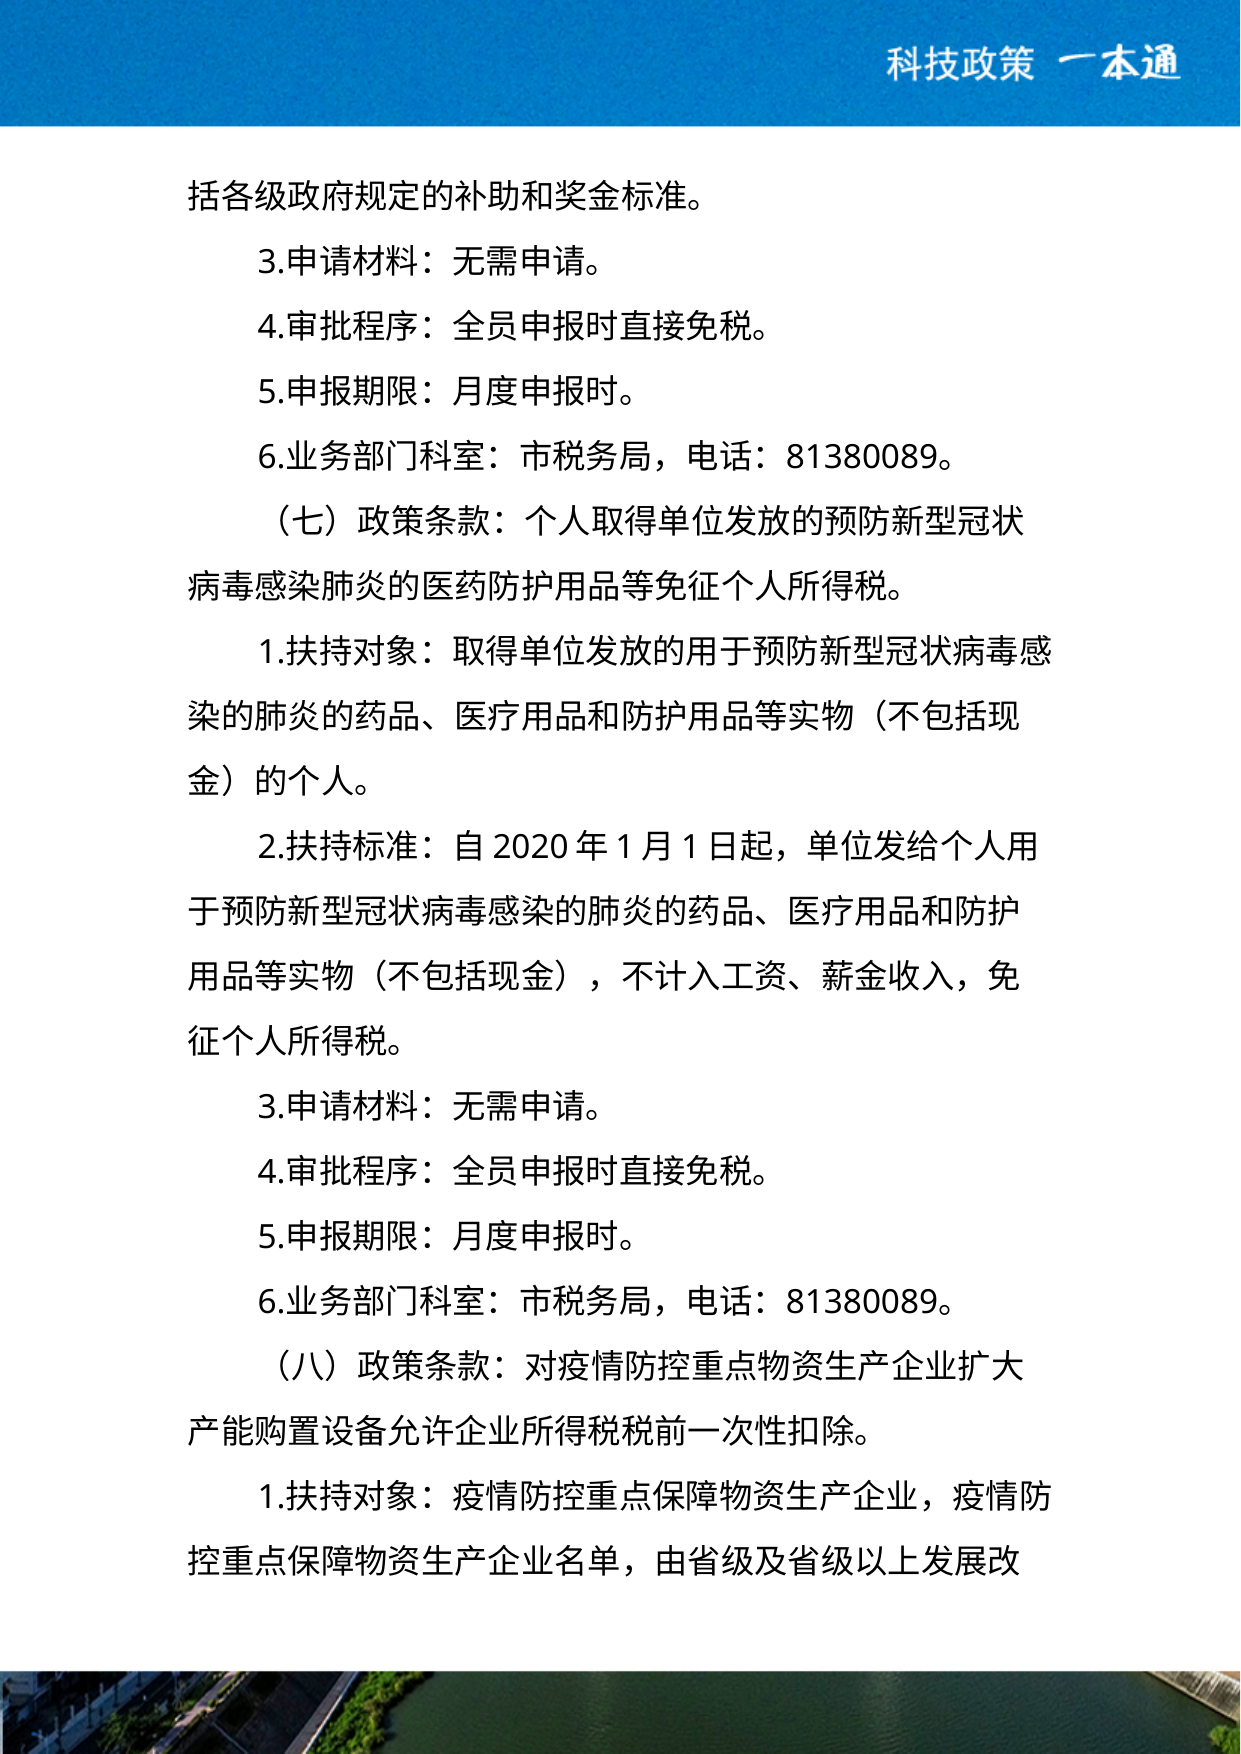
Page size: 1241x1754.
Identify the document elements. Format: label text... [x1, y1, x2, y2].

picture [0, 0, 1241, 1754]
text 3.申请材料：无需申请。 [187, 227, 1053, 292]
text 4.审批程序：全员申报时直接免税。 [187, 1137, 1053, 1202]
picture [1237, 113, 1241, 123]
text 5.申报期限：月度申报时。 [187, 1202, 1053, 1267]
text 3.申请材料：无需申请。 [187, 1072, 1053, 1137]
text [187, 162, 1053, 227]
text 2.扶持标准：自2020年1月1日起，单位发给个人用于预防新型冠状病毒感染的肺炎的药品、医疗用品和防护用品等实物（不包括现金），不计入工资、薪金收入，免征个人所得税。 [187, 812, 1053, 1072]
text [187, 1462, 1053, 1592]
text （七）政策条款：个人取得单位发放的预防新型冠状病毒感染肺炎的医药防护用品等免征个人所得税。 [187, 487, 1053, 617]
text 1.扶持对象：取得单位发放的用于预防新型冠状病毒感染的肺炎的药品、医疗用品和防护用品等实物（不包括现金）的个人。 [187, 617, 1053, 812]
picture [1229, 118, 1236, 124]
text （八）政策条款：对疫情防控重点物资生产企业扩大产能购置设备允许企业所得税税前一次性扣除。 [187, 1332, 1053, 1462]
text 6.业务部门科室：市税务局，电话：81380089。 [187, 1267, 1053, 1332]
text 5.申报期限：月度申报时。 [187, 357, 1053, 422]
text 4.审批程序：全员申报时直接免税。 [187, 292, 1053, 357]
text 6.业务部门科室：市税务局，电话：81380089。 [187, 422, 1053, 487]
